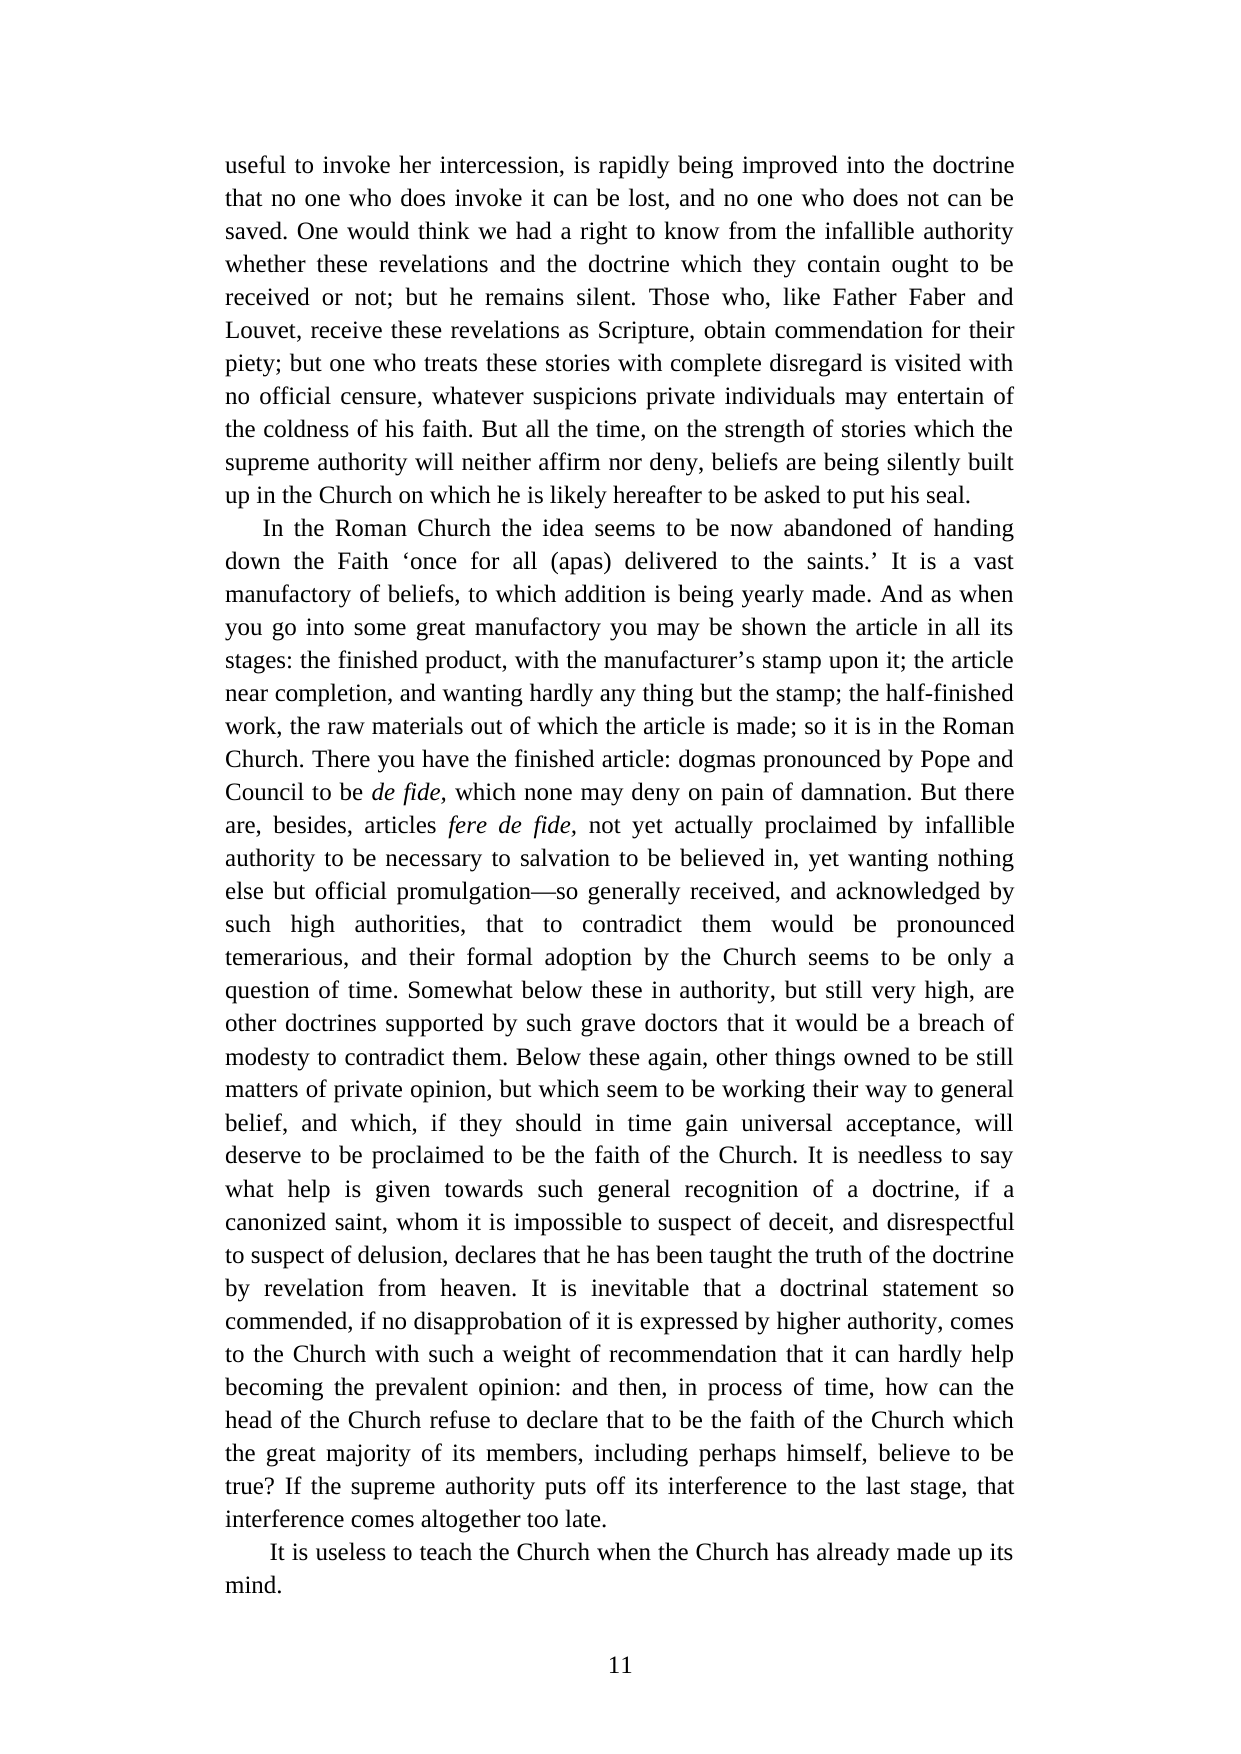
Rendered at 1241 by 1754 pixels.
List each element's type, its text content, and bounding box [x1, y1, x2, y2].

text In the Roman Church the idea seems to be now abandoned of handing down the Faith ‘once for all (apas) delivered to the saints.’ It is a vast manufactory of beliefs, to which addition is being yearly made. And as when you go into some great manufactory you may be shown the article in all its stages: the finished product, with the manufacturer’s stamp upon it; the article near completion, and wanting hardly any thing but the stamp; the half-finished work, the raw materials out of which the article is made; so it is in the Roman Church. There you have the finished article: dogmas pronounced by Pope and Council to be de fide, which none may deny on pain of damnation. But there are, besides, articles fere de fide, not yet actually proclaimed by infallible authority to be necessary to salvation to be believed in, yet wanting nothing else but official promulgation—so generally received, and acknowledged by such high authorities, that to contradict them would be pronounced temerarious, and their formal adoption by the Church seems to be only a question of time. Somewhat below these in authority, but still very high, are other doctrines supported by such grave doctors that it would be a breach of modesty to contradict them. Below these again, other things owned to be still matters of private opinion, but which seem to be working their way to general belief, and which, if they should in time gain universal acceptance, will deserve to be proclaimed to be the faith of the Church. It is needless to say what help is given towards such general recognition of a doctrine, if a canonized saint, whom it is impossible to suspect of deceit, and disrespectful to suspect of delusion, declares that he has been taught the truth of the doctrine by revelation from heaven. It is inevitable that a doctrinal statement so commended, if no disapprobation of it is expressed by higher authority, comes to the Church with such a weight of recommendation that it can hardly help becoming the prevalent opinion: and then, in process of time, how can the head of the Church refuse to declare that to be the faith of the Church which the great majority of its members, including perhaps himself, believe to be true? If the supreme authority puts off its interference to the last stage, that interference comes altogether too late. [225, 513, 1015, 1533]
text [225, 150, 1015, 509]
text It is useless to teach the Church when the Church has already made up its mind. [225, 1537, 1015, 1599]
